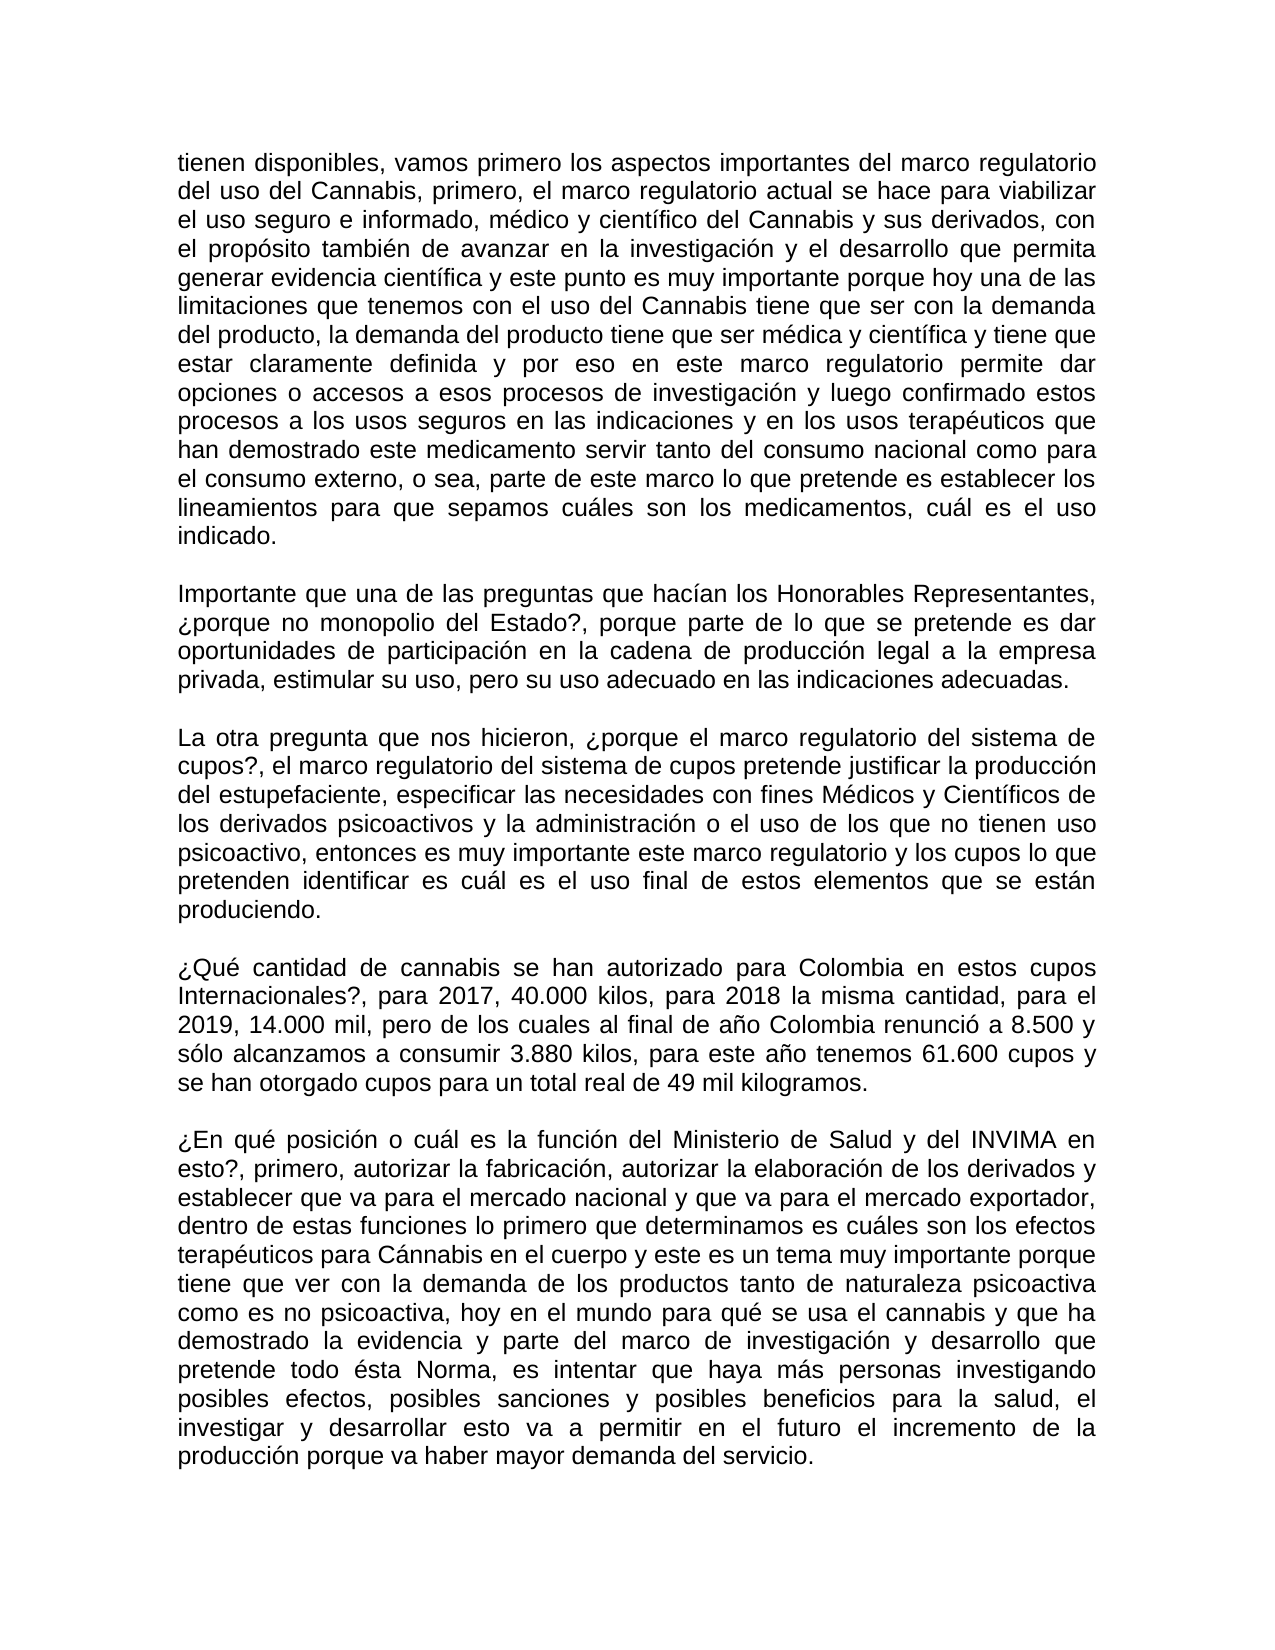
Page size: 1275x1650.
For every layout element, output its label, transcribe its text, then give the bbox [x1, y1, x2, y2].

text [177, 148, 1098, 550]
text ¿En qué posición o cuál es la función del Ministerio de Salud y del INVIMA en esto?, primero, autorizar la fabricación, autorizar la elaboración de los derivados y establecer que va para el mercado nacional y que va para el mercado exportador, dentro de estas funciones lo primero que determinamos es cuáles son los efectos terapéuticos para Cánnabis en el cuerpo y este es un tema muy importante porque tiene que ver con la demanda de los productos tanto de naturaleza psicoactiva como es no psicoactiva, hoy en el mundo para qué se usa el cannabis y que ha demostrado la evidencia y parte del marco de investigación y desarrollo que pretende todo ésta Norma, es intentar que haya más personas investigando posibles efectos, posibles sanciones y posibles beneficios para la salud, el investigar y desarrollar esto va a permitir en el futuro el incremento de la producción porque va haber mayor demanda del servicio. [177, 1125, 1098, 1470]
text ¿Qué cantidad de cannabis se han autorizado para Colombia en estos cupos Internacionales?, para 2017, 40.000 kilos, para 2018 la misma cantidad, para el 2019, 14.000 mil, pero de los cuales al final de año Colombia renunció a 8.500 y sólo alcanzamos a consumir 3.880 kilos, para este año tenemos 61.600 cupos y se han otorgado cupos para un total real de 49 mil kilogramos. [177, 953, 1098, 1096]
text Importante que una de las preguntas que hacían los Honorables Representantes, ¿porque no monopolio del Estado?, porque parte de lo que se pretende es dar oportunidades de participación en la cadena de producción legal a la empresa privada, estimular su uso, pero su uso adecuado en las indicaciones adecuadas. [177, 579, 1098, 694]
text La otra pregunta que nos hicieron, ¿porque el marco regulatorio del sistema de cupos?, el marco regulatorio del sistema de cupos pretende justificar la producción del estupefaciente, especificar las necesidades con fines Médicos y Científicos de los derivados psicoactivos y la administración o el uso de los que no tienen uso psicoactivo, entonces es muy importante este marco regulatorio y los cupos lo que pretenden identificar es cuál es el uso final de estos elementos que se están produciendo. [177, 723, 1098, 924]
